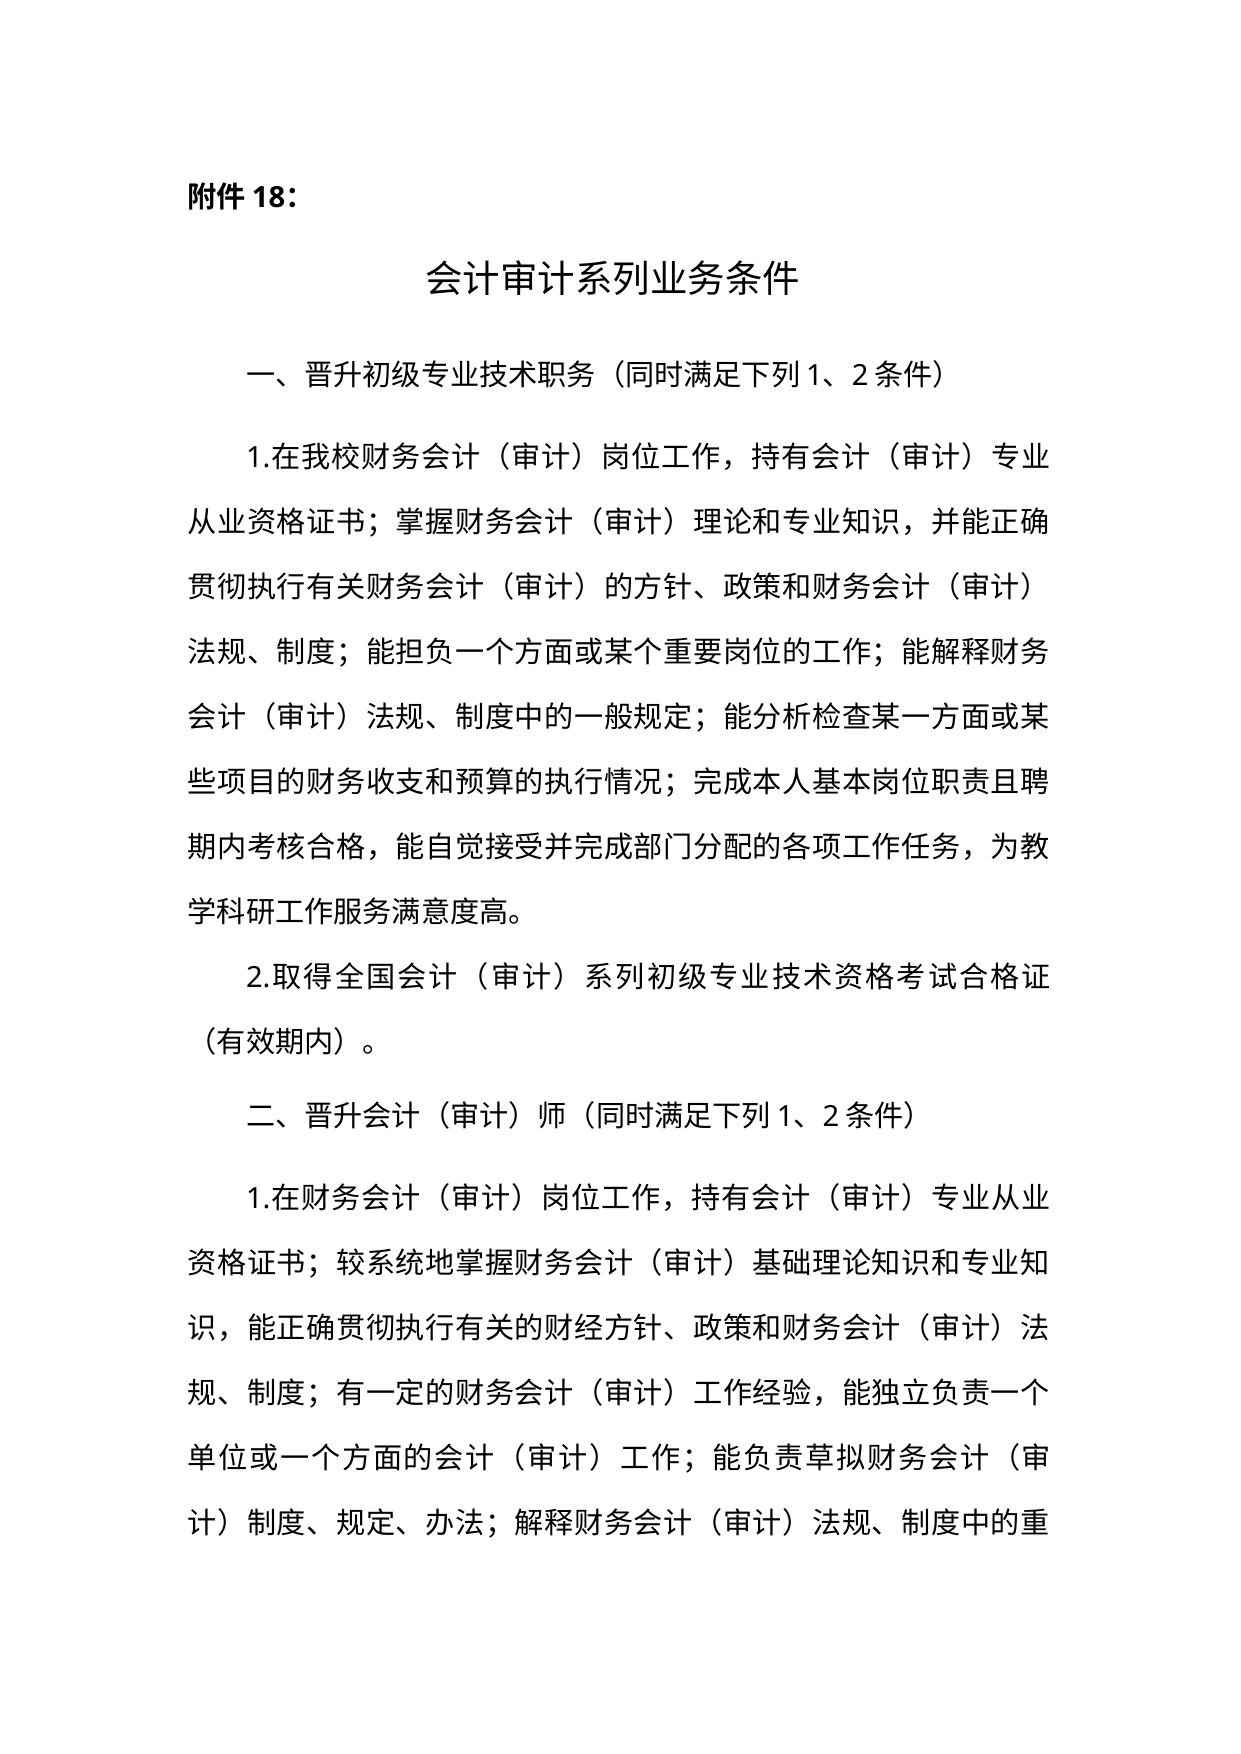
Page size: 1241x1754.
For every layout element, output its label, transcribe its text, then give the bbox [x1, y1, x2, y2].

subtitle 二、晋升会计（审计）师（同时满足下列1、2条件） [187, 1082, 1053, 1147]
subtitle 一、晋升初级专业技术职务（同时满足下列1、2条件） [187, 341, 1053, 406]
subtitle 会计审计系列业务条件 [187, 243, 1053, 308]
text 2.取得全国会计（审计）系列初级专业技术资格考试合格证（有效期内）。 [187, 942, 1053, 1072]
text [187, 1163, 1053, 1553]
text 1.在我校财务会计（审计）岗位工作，持有会计（审计）专业从业资格证书；掌握财务会计（审计）理论和专业知识，并能正确贯彻执行有关财务会计（审计）的方针、政策和财务会计（审计）法规、制度；能担负一个方面或某个重要岗位的工作；能解释财务会计（审计）法规、制度中的一般规定；能分析检查某一方面或某些项目的财务收支和预算的执行情况；完成本人基本岗位职责且聘期内考核合格，能自觉接受并完成部门分配的各项工作任务，为教学科研工作服务满意度高。 [187, 422, 1053, 942]
text 附件18： [187, 162, 1053, 227]
